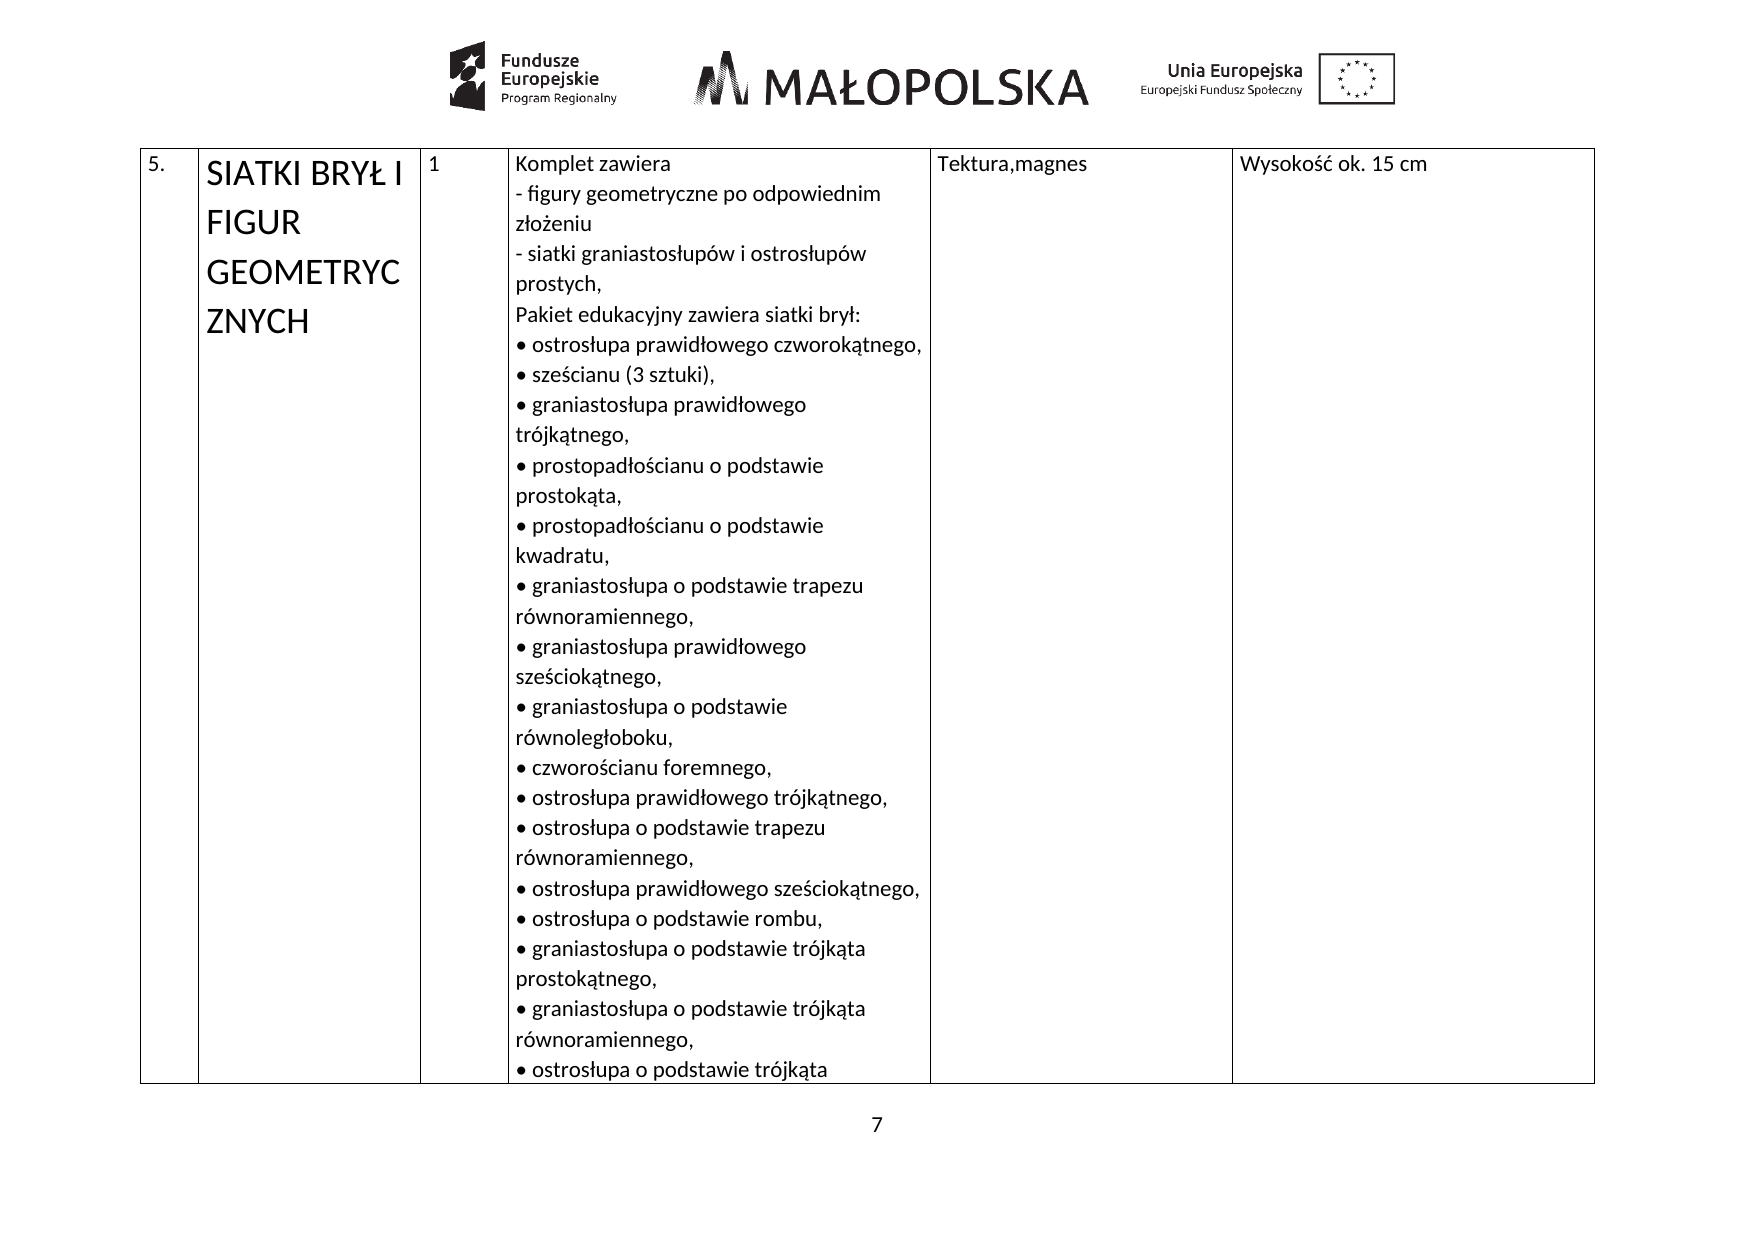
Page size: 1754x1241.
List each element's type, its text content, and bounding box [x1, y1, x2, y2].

table_cell Wysokość ok. 15 cm [1233, 149, 1594, 1083]
table_cell 1 [421, 149, 508, 1083]
picture [450, 39, 1396, 111]
table_cell Tektura,magnes [931, 149, 1232, 1083]
table_cell 5. [141, 149, 198, 1083]
table_cell SIATKI BRYŁ I FIGUR GEOMETRYCZNYCH [199, 149, 420, 1083]
